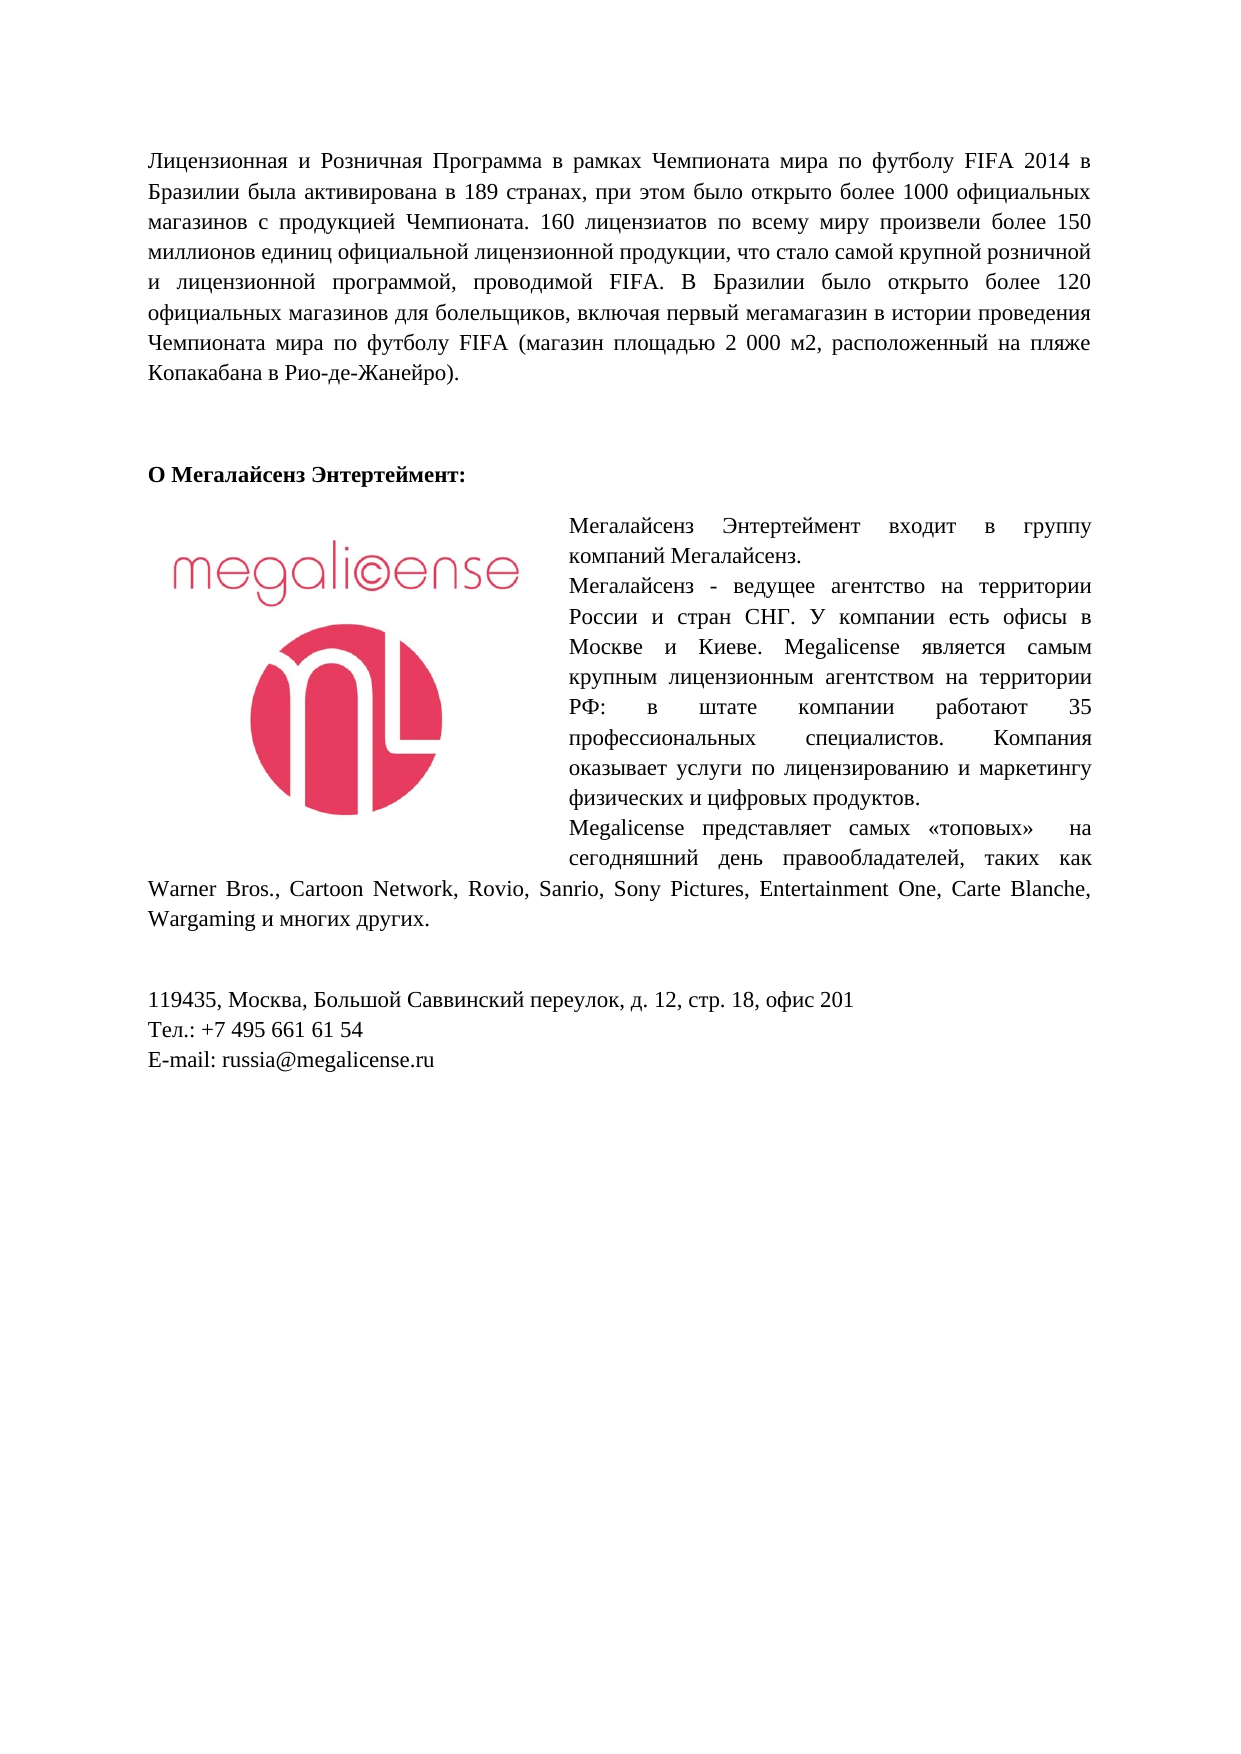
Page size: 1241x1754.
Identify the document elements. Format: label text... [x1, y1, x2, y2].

text Лицензионная и Розничная Программа в рамках Чемпионата мира по футболу FIFA 2014 в Бразилии была активирована в 189 странах, при этом было открыто более 1000 официальных магазинов с продукцией Чемпионата. 160 лицензиатов по всему миру произвели более 150 миллионов единиц официальной лицензионной продукции, что стало самой крупной розничной и лицензионной программой, проводимой FIFA. В Бразилии было открыто более 120 официальных магазинов для болельщиков, включая первый мегамагазин в истории проведения Чемпионата мира по футболу FIFA (магазин площадью 2 000 м2, расположенный на пляже Копакабана в Рио-де-Жанейро). [148, 148, 1093, 385]
text 119435, Москва, Большой Саввинский переулок, д. 12, стр. 18, офис 201 [148, 986, 1093, 1012]
text О Мегалайсенз Энтертеймент: [148, 461, 1093, 487]
text Мегалайсенз Энтертеймент входит в группу компаний Мегалайсенз. [550, 512, 1093, 569]
picture [147, 509, 550, 851]
text E-mail: russia@megalicense.ru [148, 1047, 1093, 1073]
text Тел.: +7 495 661 61 54 [148, 1016, 1093, 1043]
text Megalicense представляет самых «топовых» на сегодняшний день правообладателей, таких как Warner Bros., Cartoon Network, Rovio, Sanrio, Sony Pictures, Entertainment One, Carte Blanche, Wargaming и многих других. [148, 814, 1093, 931]
text Мегалайсенз - ведущее агентство на территории России и стран СНГ. У компании есть офисы в Москве и Киеве. Megalicense является самым крупным лицензионным агентством на территории РФ: в штате компании работают 35 профессиональных специалистов. Компания оказывает услуги по лицензированию и маркетингу физических и цифровых продуктов. [550, 573, 1093, 810]
